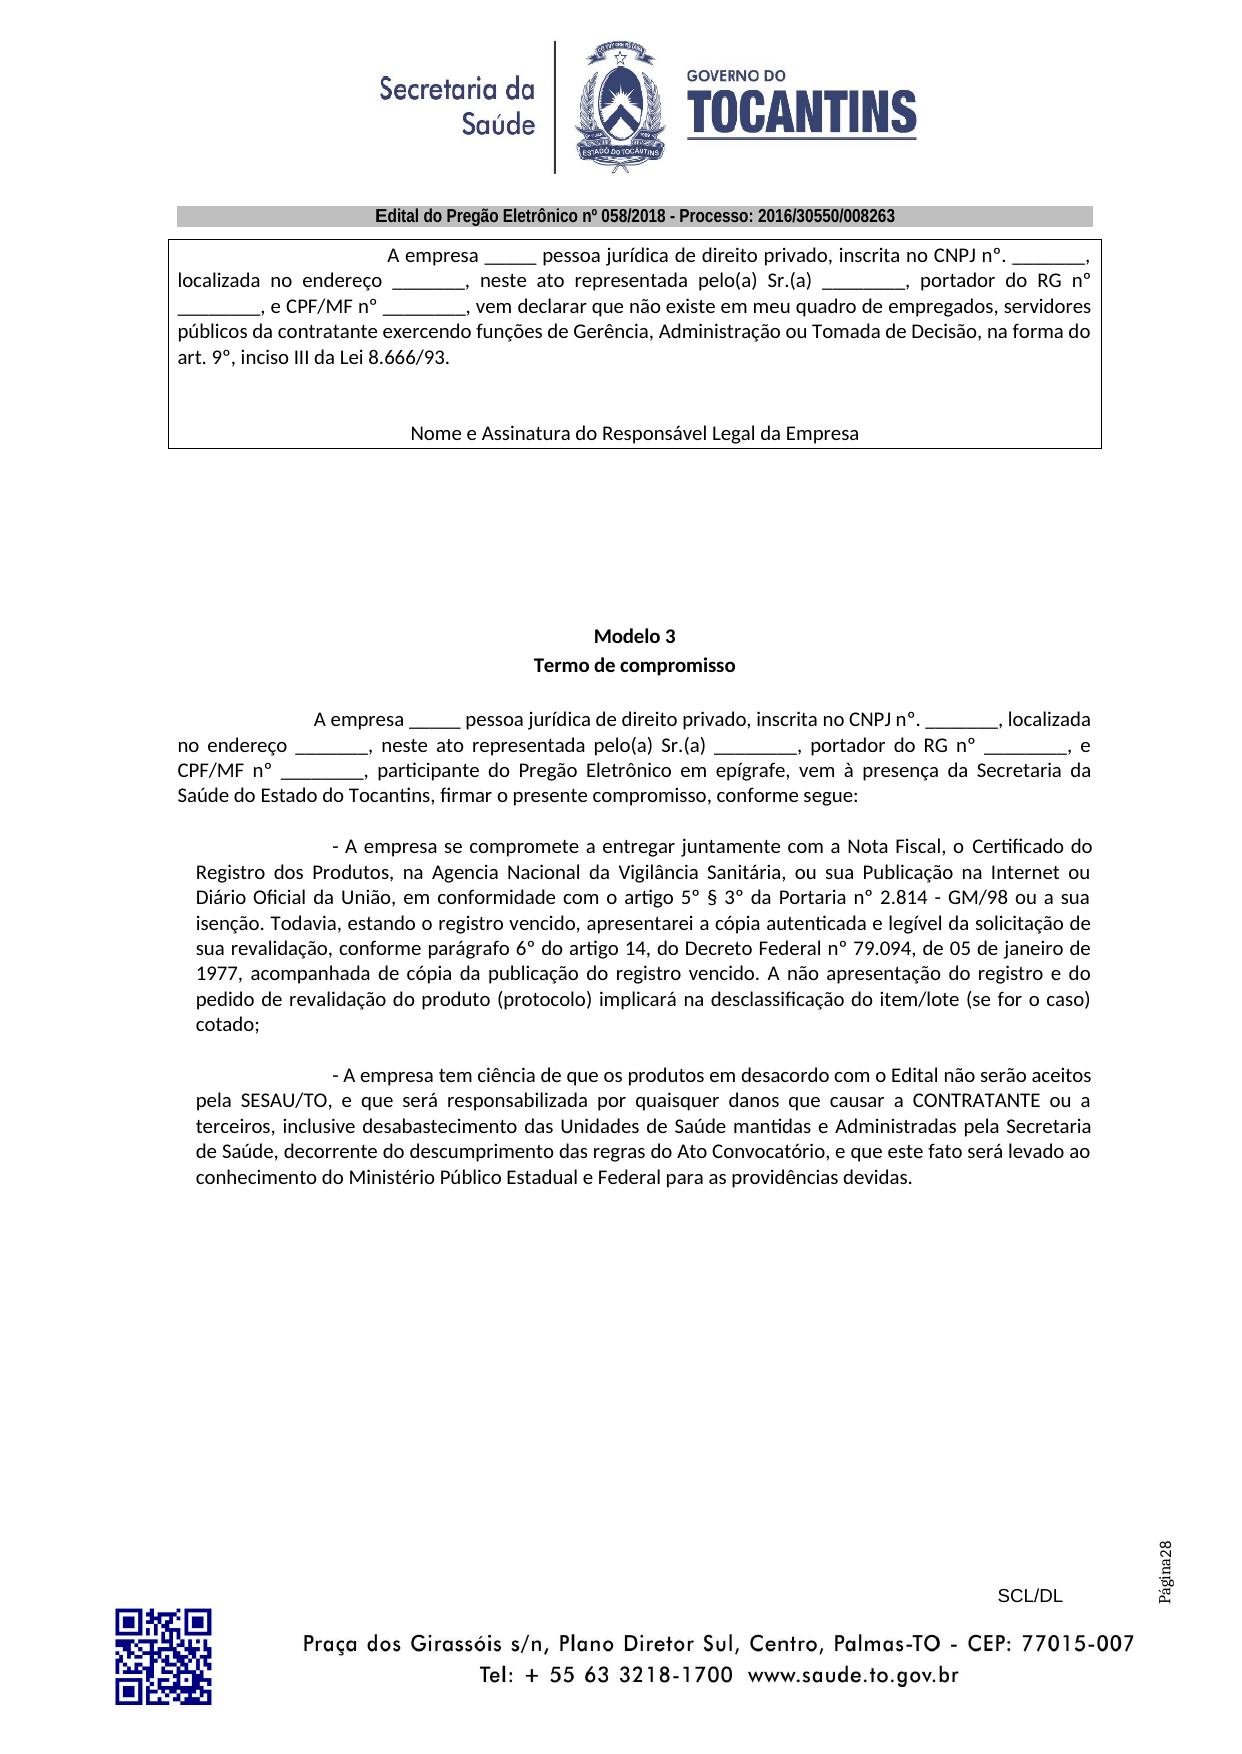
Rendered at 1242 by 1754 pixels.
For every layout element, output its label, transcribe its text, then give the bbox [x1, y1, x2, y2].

text - A empresa se compromete a entregar juntamente com a Nota Fiscal, o Certificado do Registro dos Produtos, na Agencia Nacional da Vigilância Sanitária, ou sua Publicação na Internet ou Diário Oficial da União, em conformidade com o artigo 5º § 3º da Portaria nº 2.814 - GM/98 ou a sua isenção. Todavia, estando o registro vencido, apresentarei a cópia autenticada e legível da solicitação de sua revalidação, conforme parágrafo 6º do artigo 14, do Decreto Federal nº 79.094, de 05 de janeiro de 1977, acompanhada de cópia da publicação do registro vencido. A não apresentação do registro e do pedido de revalidação do produto (protocolo) implicará na desclassificação do item/lote (se for o caso) cotado; [196, 833, 1093, 1037]
text Modelo 3 [389, 623, 880, 649]
text A empresa _____ pessoa jurídica de direito privado, inscrita no CNPJ nº. _______, localizada no endereço _______, neste ato representada pelo(a) Sr.(a) ________, portador do RG nº ________, e CPF/MF nº ________, vem declarar que não existe em meu quadro de empregados, servidores públicos da contratante exercendo funções de Gerência, Administração ou Tomada de Decisão, na forma do art. 9º, inciso III da Lei 8.666/93. [169, 240, 1101, 369]
text A empresa _____ pessoa jurídica de direito privado, inscrita no CNPJ nº. _______, localizada no endereço _______, neste ato representada pelo(a) Sr.(a) ________, portador do RG nº ________, e CPF/MF nº ________, participante do Pregão Eletrônico em epígrafe, vem à presença da Secretaria da Saúde do Estado do Tocantins, firmar o presente compromisso, conforme segue: [177, 706, 1093, 808]
picture [111, 1604, 1134, 1709]
text Termo de compromisso [389, 652, 880, 677]
text Nome e Assinatura do Responsável Legal da Empresa [169, 417, 1101, 448]
picture [0, 0, 1182, 189]
text - A empresa tem ciência de que os produtos em desacordo com o Edital não serão aceitos pela SESAU/TO, e que será responsabilizada por quaisquer danos que causar a CONTRATANTE ou a terceiros, inclusive desabastecimento das Unidades de Saúde mantidas e Administradas pela Secretaria de Saúde, decorrente do descumprimento das regras do Ato Convocatório, e que este fato será levado ao conhecimento do Ministério Público Estadual e Federal para as providências devidas. [196, 1062, 1093, 1189]
